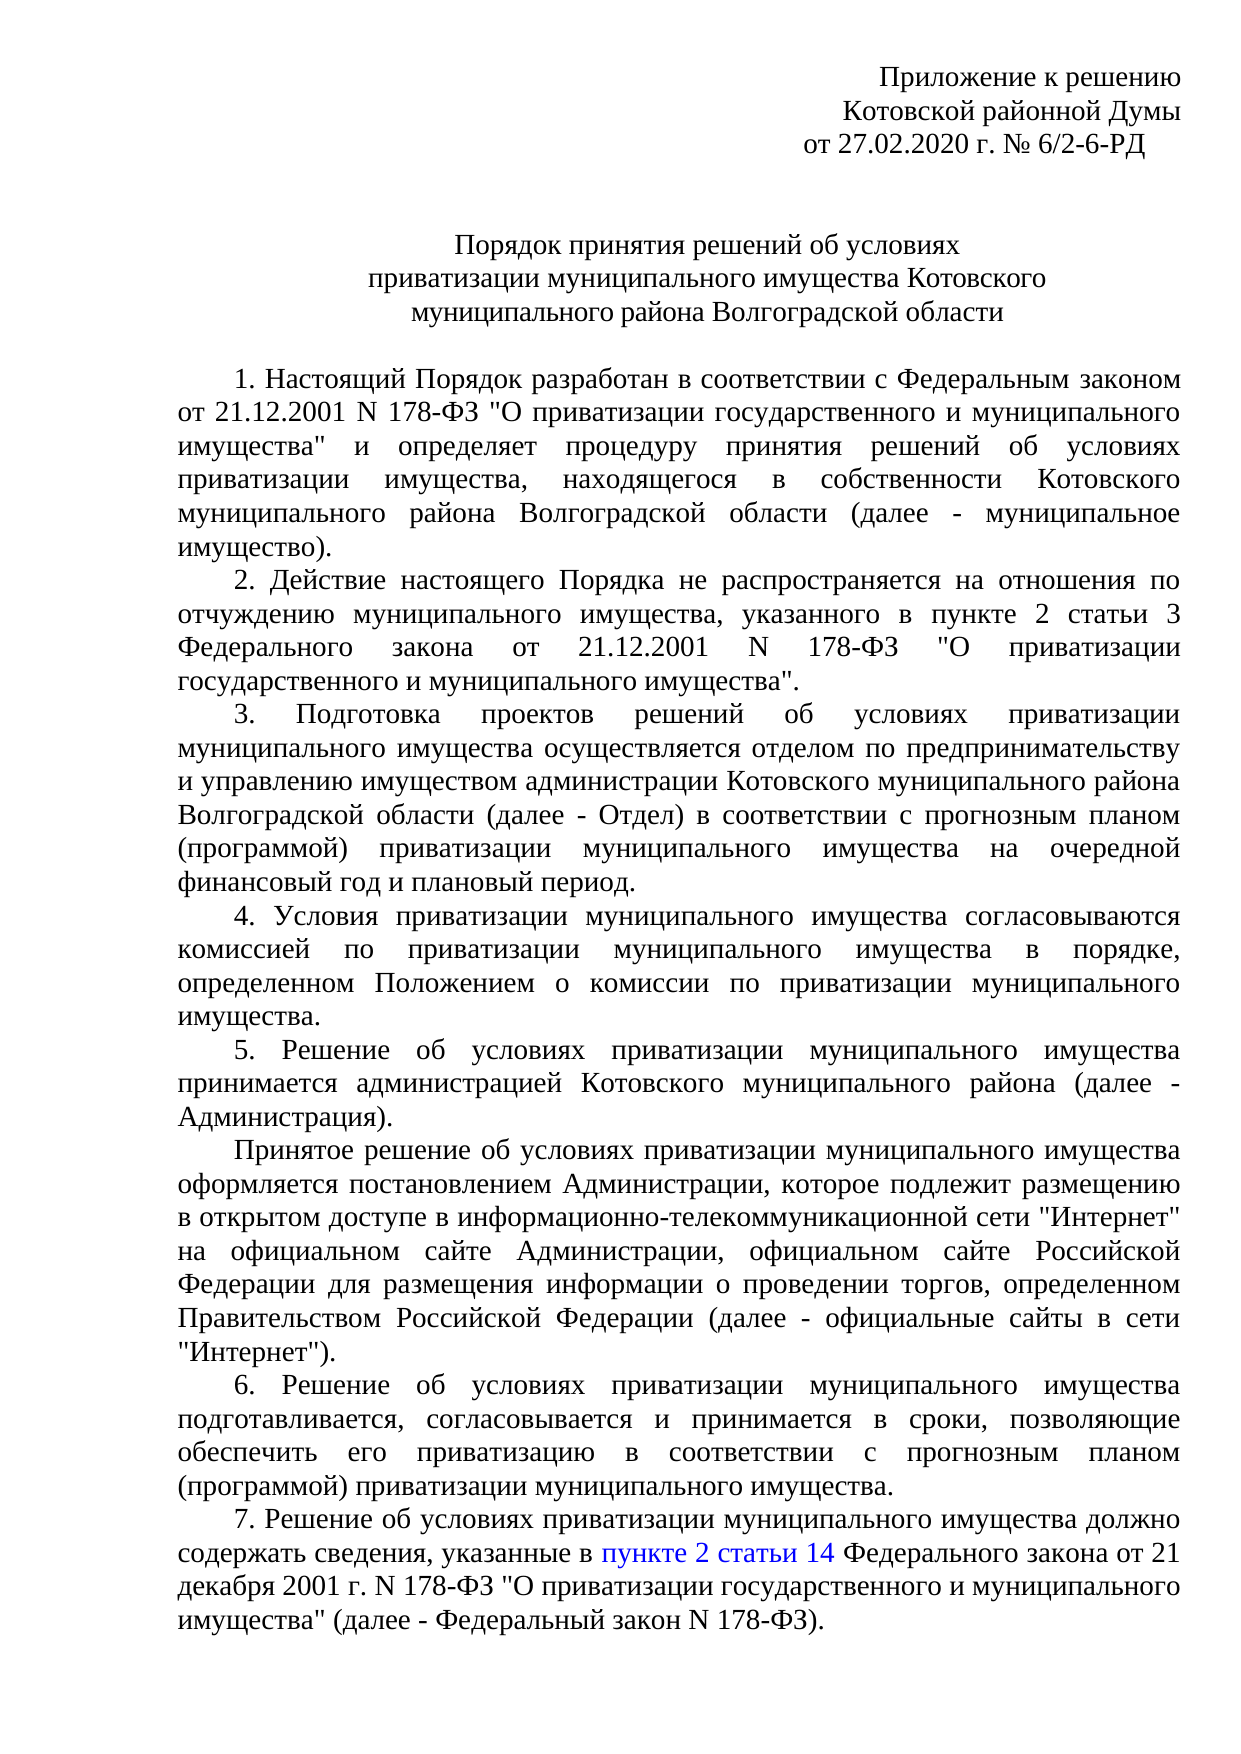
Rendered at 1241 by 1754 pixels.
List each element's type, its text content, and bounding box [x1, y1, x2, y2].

text 3. Подготовка проектов решений об условиях приватизации муниципального имущества осуществляется отделом по предпринимательству и управлению имуществом администрации Котовского муниципального района Волгоградской области (далее - Отдел) в соответствии с прогнозным планом (программой) приватизации муниципального имущества на очередной финансовый год и плановый период. [177, 696, 1181, 898]
text 7. Решение об условиях приватизации муниципального имущества должно содержать сведения, указанные в пункте 2 статьи 14 Федерального закона от 21 декабря 2001 г. N 178-ФЗ "О приватизации государственного и муниципального имущества" (далее - Федеральный закон N 178-ФЗ). [177, 1501, 1181, 1636]
text 2. Действие настоящего Порядка не распространяется на отношения по отчуждению муниципального имущества, указанного в пункте 2 статьи 3 Федерального закона от 21.12.2001 N 178-ФЗ "О приватизации государственного и муниципального имущества". [177, 562, 1181, 696]
text Принятое решение об условиях приватизации муниципального имущества оформляется постановлением Администрации, которое подлежит размещению в открытом доступе в информационно-телекоммуникационной сети "Интернет" на официальном сайте Администрации, официальном сайте Российской Федерации для размещения информации о проведении торгов, определенном Правительством Российской Федерации (далее - официальные сайты в сети "Интернет"). [177, 1132, 1181, 1367]
text 6. Решение об условиях приватизации муниципального имущества подготавливается, согласовывается и принимается в сроки, позволяющие обеспечить его приватизацию в соответствии с прогнозным планом (программой) приватизации муниципального имущества. [177, 1367, 1181, 1501]
text Котовской районной Думы [177, 93, 1181, 126]
text муниципального района Волгоградской области [177, 294, 1181, 327]
title от 27.02.2020 г. № 6/2-6-РД [693, 126, 1181, 160]
text 4. Условия приватизации муниципального имущества согласовываются комиссией по приватизации муниципального имущества в порядке, определенном Положением о комиссии по приватизации муниципального имущества. [177, 898, 1181, 1032]
text приватизации муниципального имущества Котовского [177, 260, 1181, 294]
text 5. Решение об условиях приватизации муниципального имущества принимается администрацией Котовского муниципального района (далее - Администрация). [177, 1032, 1181, 1132]
text Порядок принятия решений об условиях [177, 227, 1181, 260]
text Приложение к решению [693, 59, 1181, 93]
text 1. Настоящий Порядок разработан в соответствии с Федеральным законом от 21.12.2001 N 178-ФЗ "О приватизации государственного и муниципального имущества" и определяет процедуру принятия решений об условиях приватизации имущества, находящегося в собственности Котовского муниципального района Волгоградской области (далее - муниципальное имущество). [177, 361, 1181, 562]
